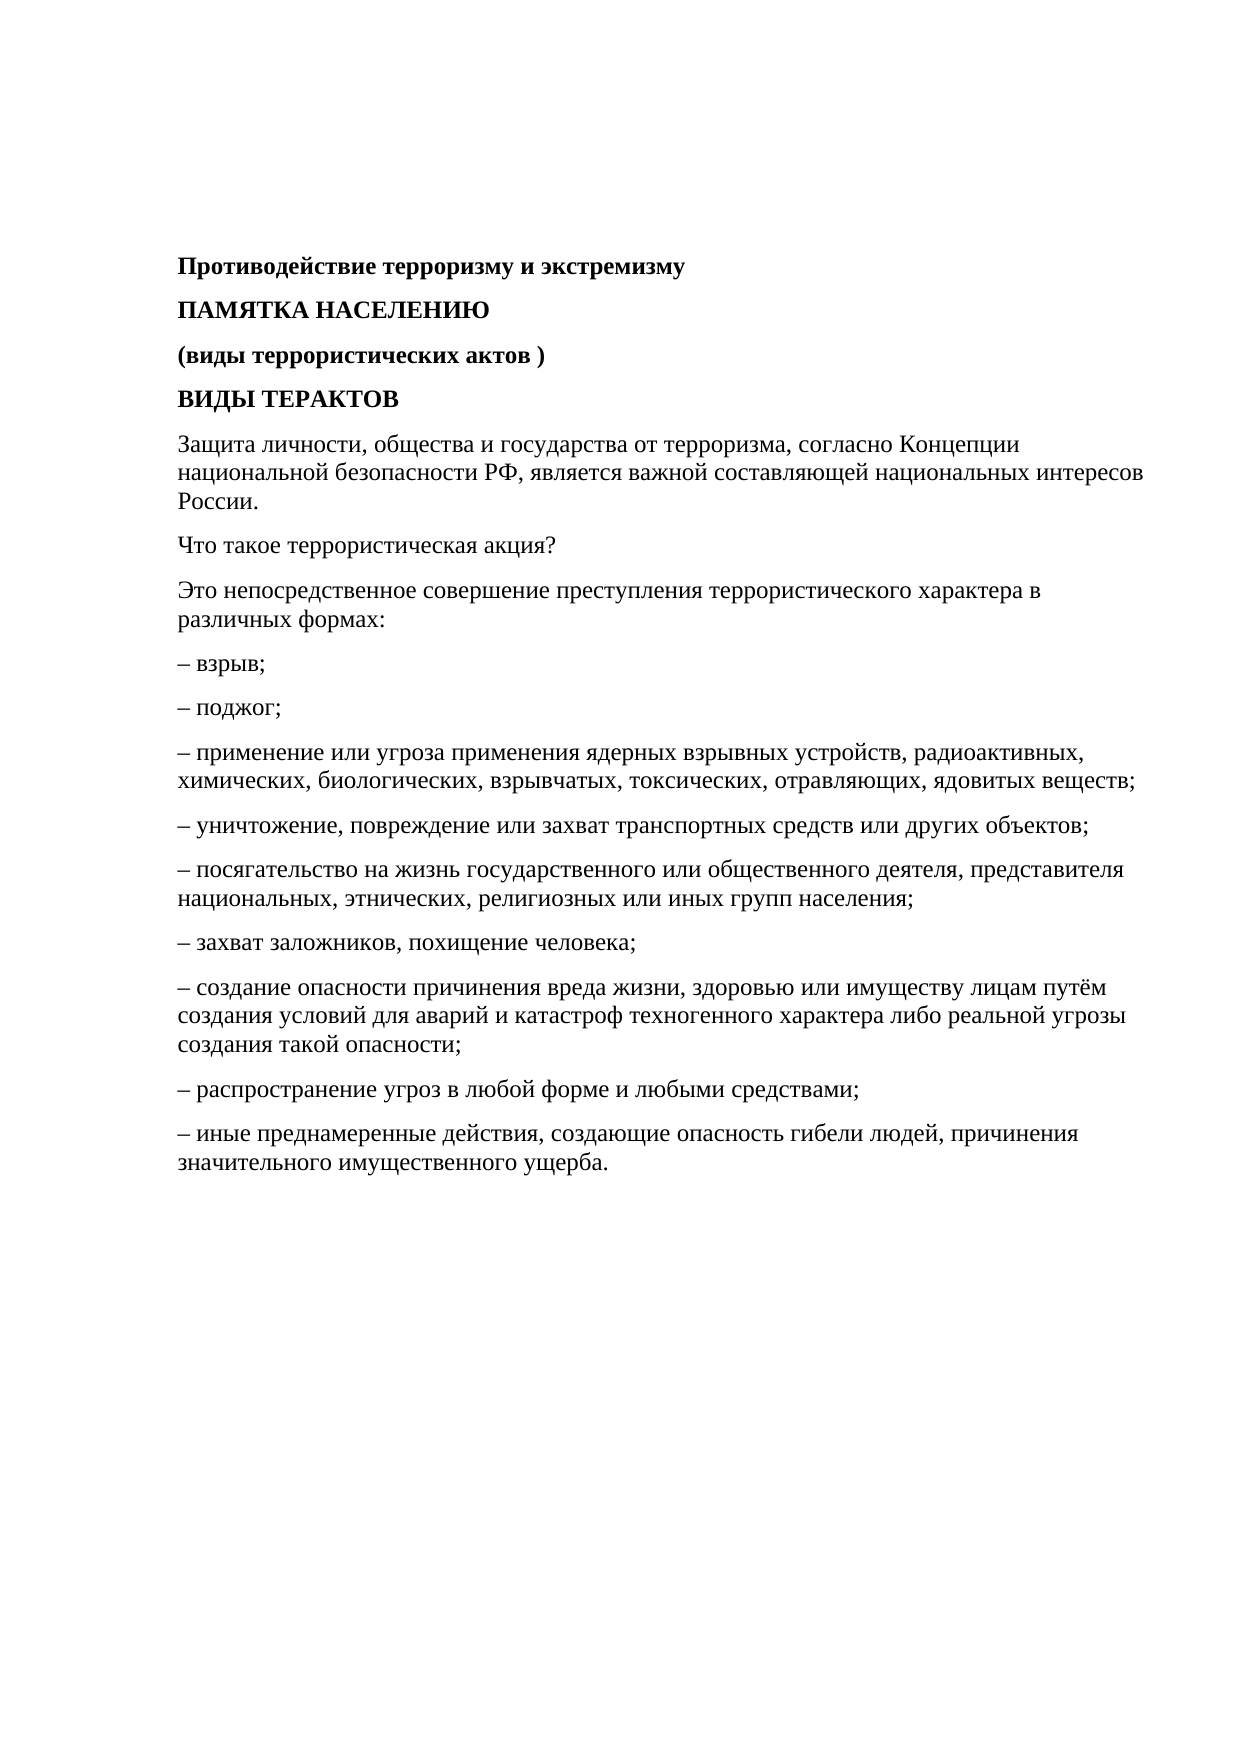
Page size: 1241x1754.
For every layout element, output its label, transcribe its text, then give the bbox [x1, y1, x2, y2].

text – захват заложников, похищение человека; [177, 927, 1152, 956]
text – поджог; [177, 692, 1152, 721]
text – создание опасности причинения вреда жизни, здоровью или имуществу лицам путём создания условий для аварий и катастроф техногенного характера либо реальной угрозы создания такой опасности; [177, 972, 1152, 1058]
text ПАМЯТКА НАСЕЛЕНИЮ [177, 296, 1152, 324]
text Противодействие терроризму и экстремизму [177, 251, 1152, 280]
text (виды террористических актов ) [177, 340, 1152, 369]
text Что такое террористическая акция? [177, 531, 1152, 559]
text – взрыв; [177, 648, 1152, 677]
text – посягательство на жизнь государственного или общественного деятеля, представителя национальных, этнических, религиозных или иных групп населения; [177, 854, 1152, 912]
text Защита личности, общества и государства от терроризма, согласно Концепции национальной безопасности РФ, является важной составляющей национальных интересов России. [177, 429, 1152, 515]
text – иные преднамеренные действия, создающие опасность гибели людей, причинения значительного имущественного ущерба. [177, 1118, 1152, 1176]
text – распространение угроз в любой форме и любыми средствами; [177, 1074, 1152, 1102]
text ВИДЫ ТЕРАКТОВ [177, 384, 1152, 413]
text – уничтожение, повреждение или захват транспортных средств или других объектов; [177, 810, 1152, 839]
text Это непосредственное совершение преступления террористического характера в различных формах: [177, 575, 1152, 632]
text – применение или угроза применения ядерных взрывных устройств, радиоактивных, химических, биологических, взрывчатых, токсических, отравляющих, ядовитых веществ; [177, 737, 1152, 794]
